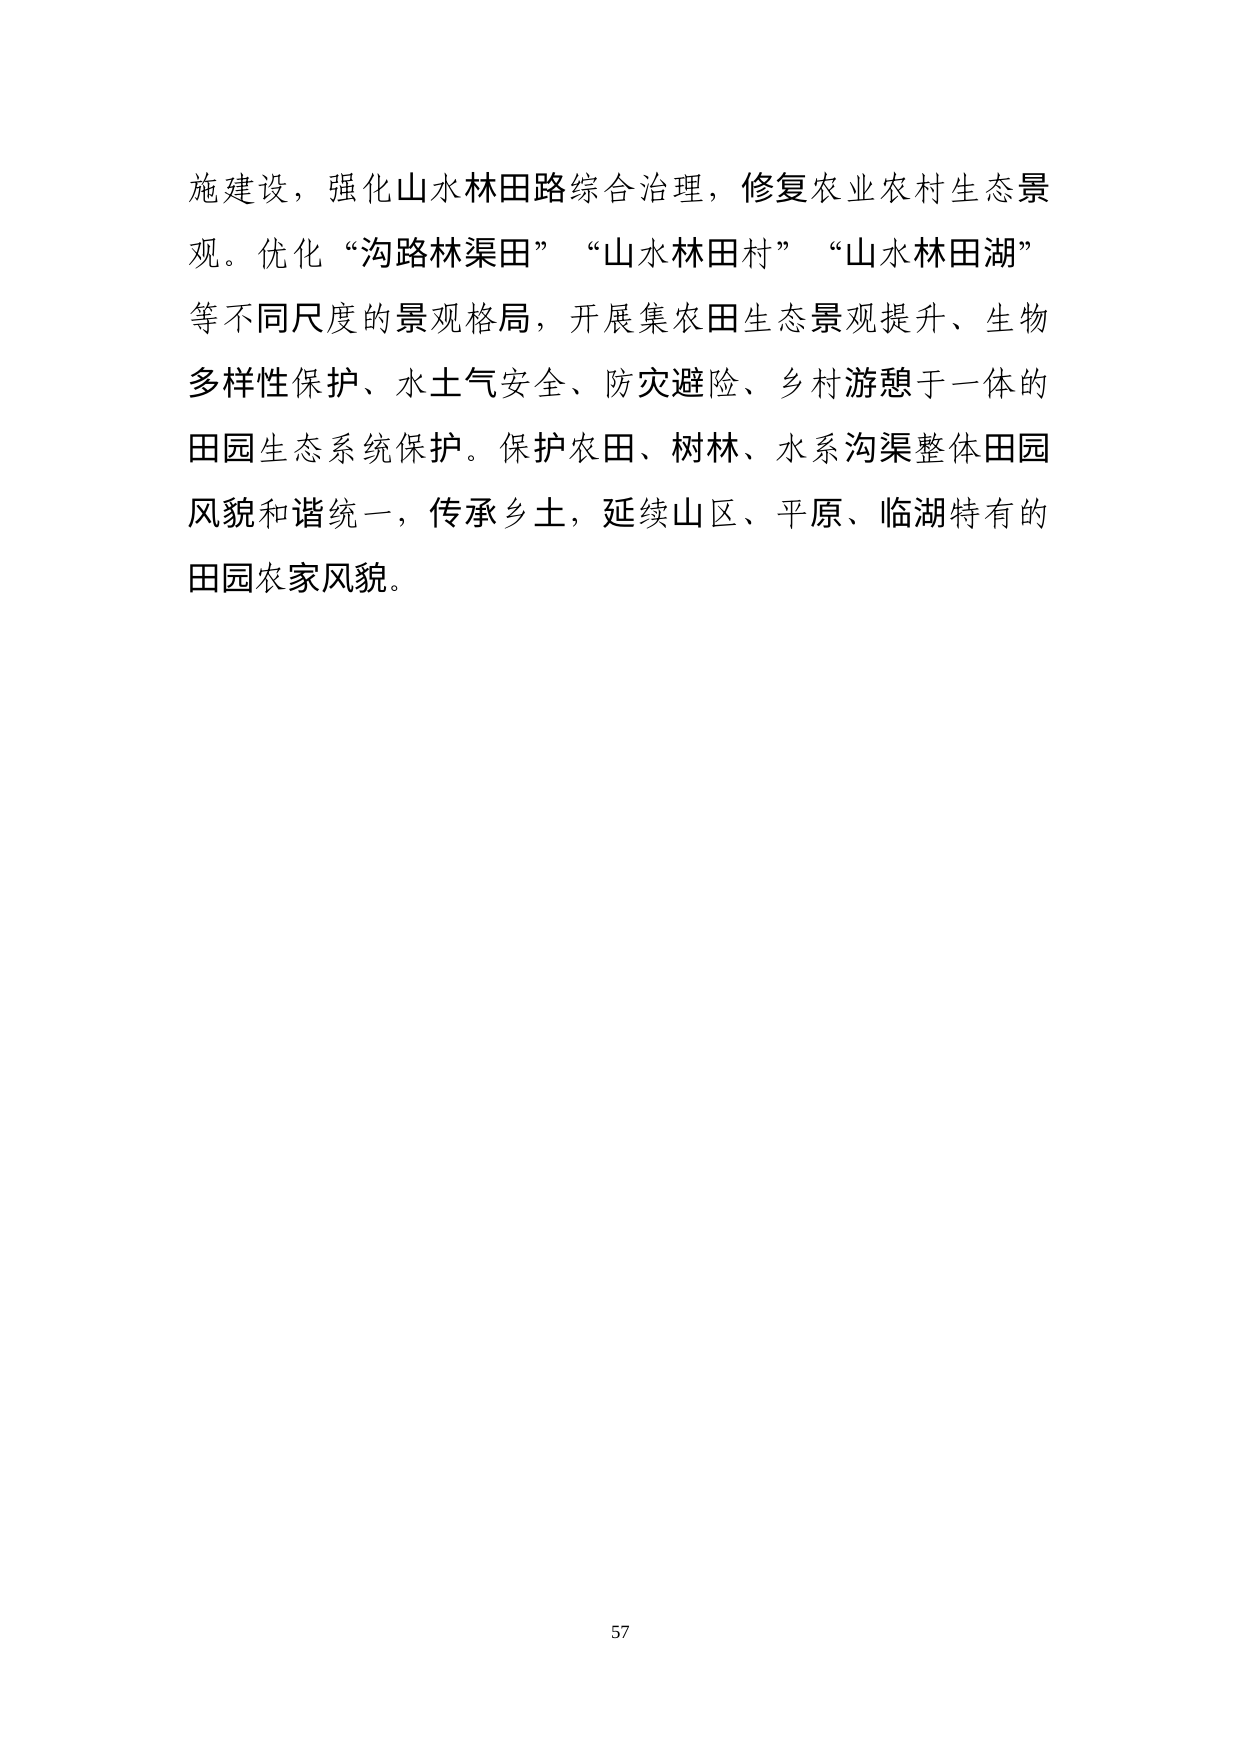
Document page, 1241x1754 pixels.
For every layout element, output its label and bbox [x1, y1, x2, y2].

text [187, 154, 1053, 609]
